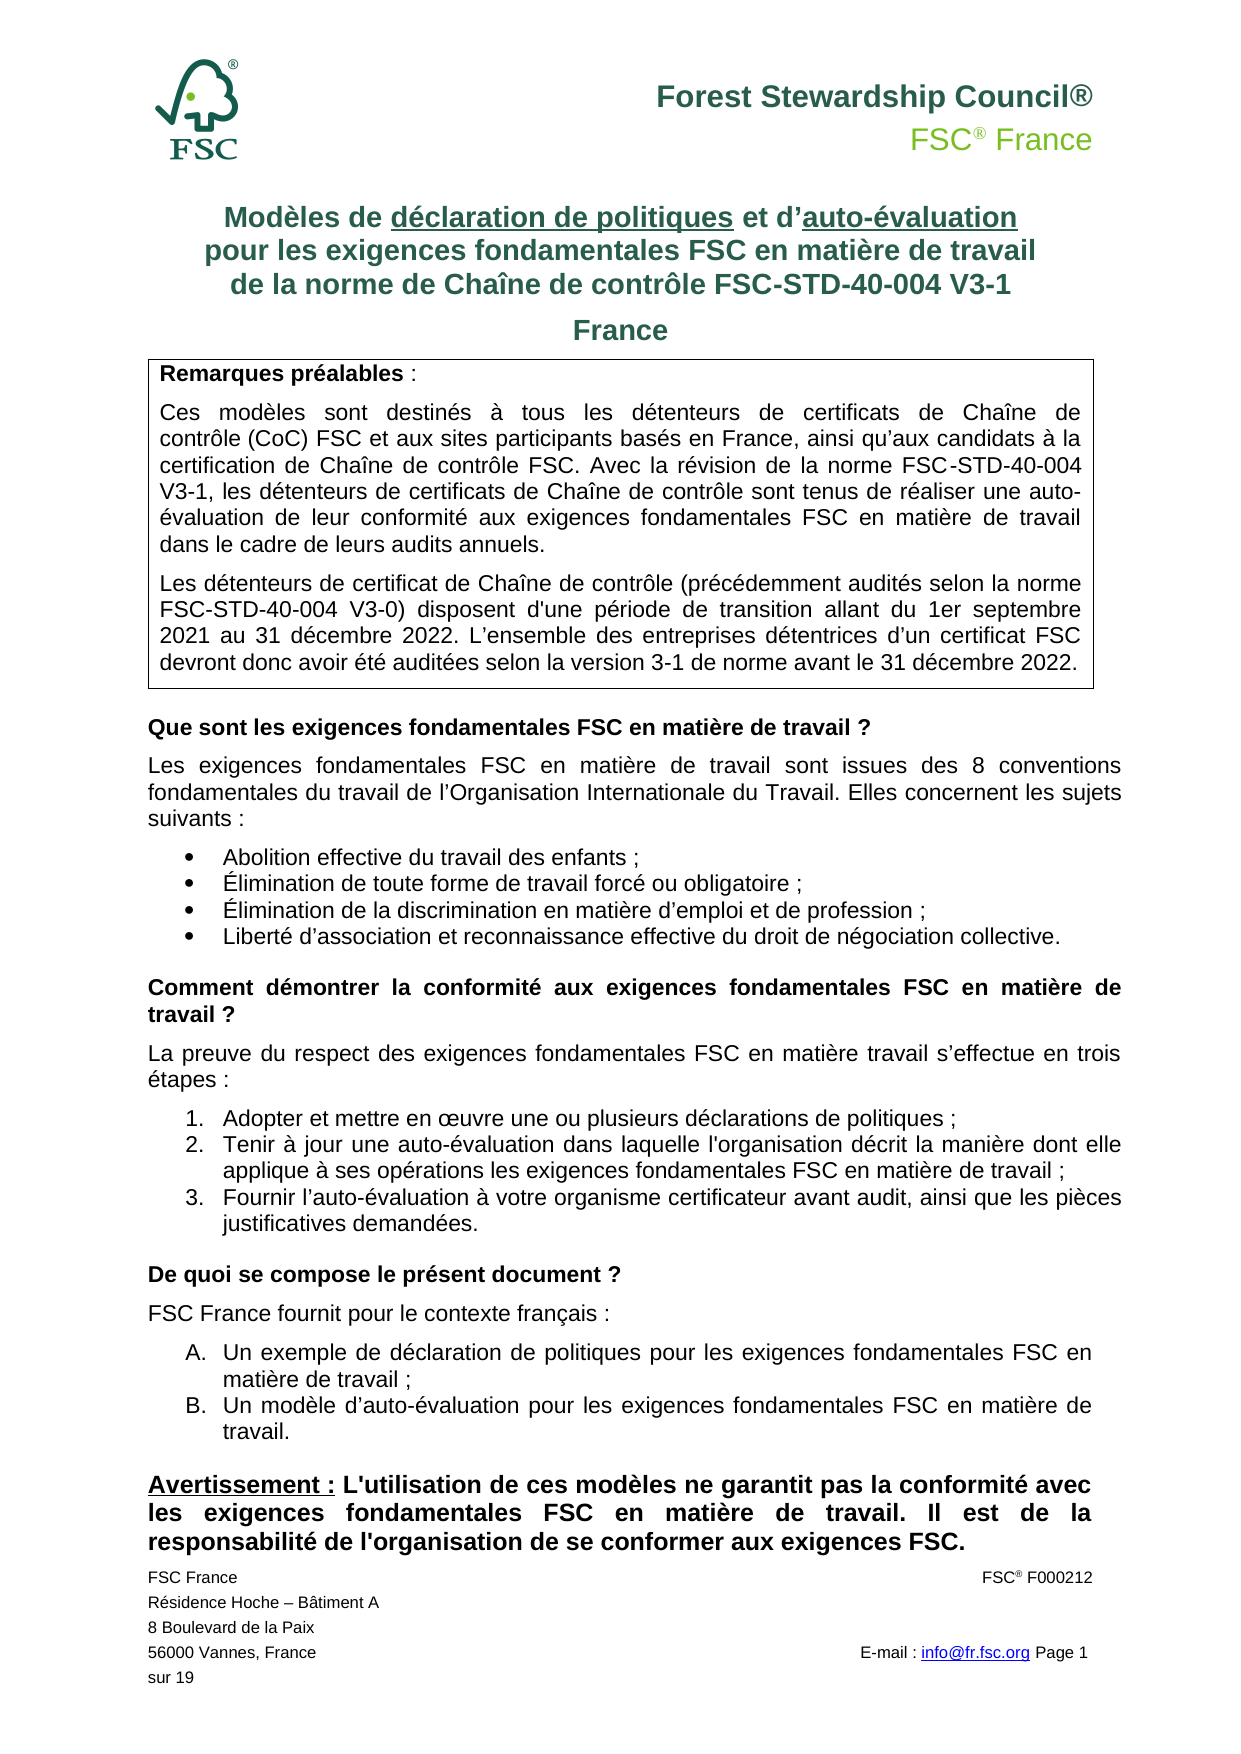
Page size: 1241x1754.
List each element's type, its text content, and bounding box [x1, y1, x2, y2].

list Un exemple de déclaration de politiques pour les exigences fondamentales FSC en matière de travail ; [185, 1339, 1093, 1392]
list Adopter et mettre en œuvre une ou plusieurs déclarations de politiques ; [185, 1105, 1093, 1131]
list Fournir l’auto-évaluation à votre organisme certificateur avant audit, ainsi que les pièces justificatives demandées. [185, 1184, 1122, 1236]
text Comment démontrer la conformité aux exigences fondamentales FSC en matière de travail ? [148, 974, 1122, 1027]
list Liberté d’association et reconnaissance effective du droit de négociation collective. [185, 923, 1093, 949]
text Avertissement : L'utilisation de ces modèles ne garantit pas la conformité avec les exigences fondamentales FSC en matière de travail. Il est de la responsabilité de l'organisation de se conformer aux exigences FSC. [148, 1469, 1093, 1556]
list Élimination de la discrimination en matière d’emploi et de profession ; [185, 897, 1093, 923]
list Élimination de toute forme de travail forcé ou obligatoire ; [185, 870, 1093, 897]
table_header Remarques préalables : Ces modèles sont destinés à tous les détenteurs de certificats de Chaîne de contrôle (CoC) FSC et aux sites participants basés en France, ainsi qu’aux candidats à la certification de Chaîne de contrôle FSC. Avec la révision de la norme FSC-STD-40-004 V3-1, les détenteurs de certificats de Chaîne de contrôle sont tenus de réaliser une auto-évaluation de leur conformité aux exigences fondamentales FSC en matière de travail dans le cadre de leurs audits annuels. Les détenteurs de certificat de Chaîne de contrôle (précédemment audités selon la norme FSC-STD-40-004 V3-0) disposent d'une période de transition allant du 1er septembre 2021 au 31 décembre 2022. L’ensemble des entreprises détentrices d’un certificat FSC devront donc avoir été auditées selon la version 3-1 de norme avant le 31 décembre 2022. [149, 360, 1093, 687]
list Un modèle d’auto-évaluation pour les exigences fondamentales FSC en matière de travail. [185, 1392, 1093, 1444]
text Que sont les exigences fondamentales FSC en matière de travail ? [148, 713, 1122, 740]
text Les exigences fondamentales FSC en matière de travail sont issues des 8 conventions fondamentales du travail de l’Organisation Internationale du Travail. Elles concernent les sujets suivants : [148, 752, 1122, 831]
list Abolition effective du travail des enfants ; [185, 844, 1093, 870]
text FSC France fournit pour le contexte français : [148, 1300, 1122, 1327]
text De quoi se compose le présent document ? [148, 1261, 1122, 1288]
text France [148, 313, 1093, 346]
text La preuve du respect des exigences fondamentales FSC en matière travail s’effectue en trois étapes : [148, 1039, 1122, 1092]
text Modèles de déclaration de politiques et d’auto-évaluation pour les exigences fondamentales FSC en matière de travail de la norme de Chaîne de contrôle FSC-STD-40-004 V3-1 [148, 200, 1093, 300]
picture [147, 51, 254, 168]
list Tenir à jour une auto-évaluation dans laquelle l'organisation décrit la manière dont elle applique à ses opérations les exigences fondamentales FSC en matière de travail ; [185, 1131, 1122, 1184]
